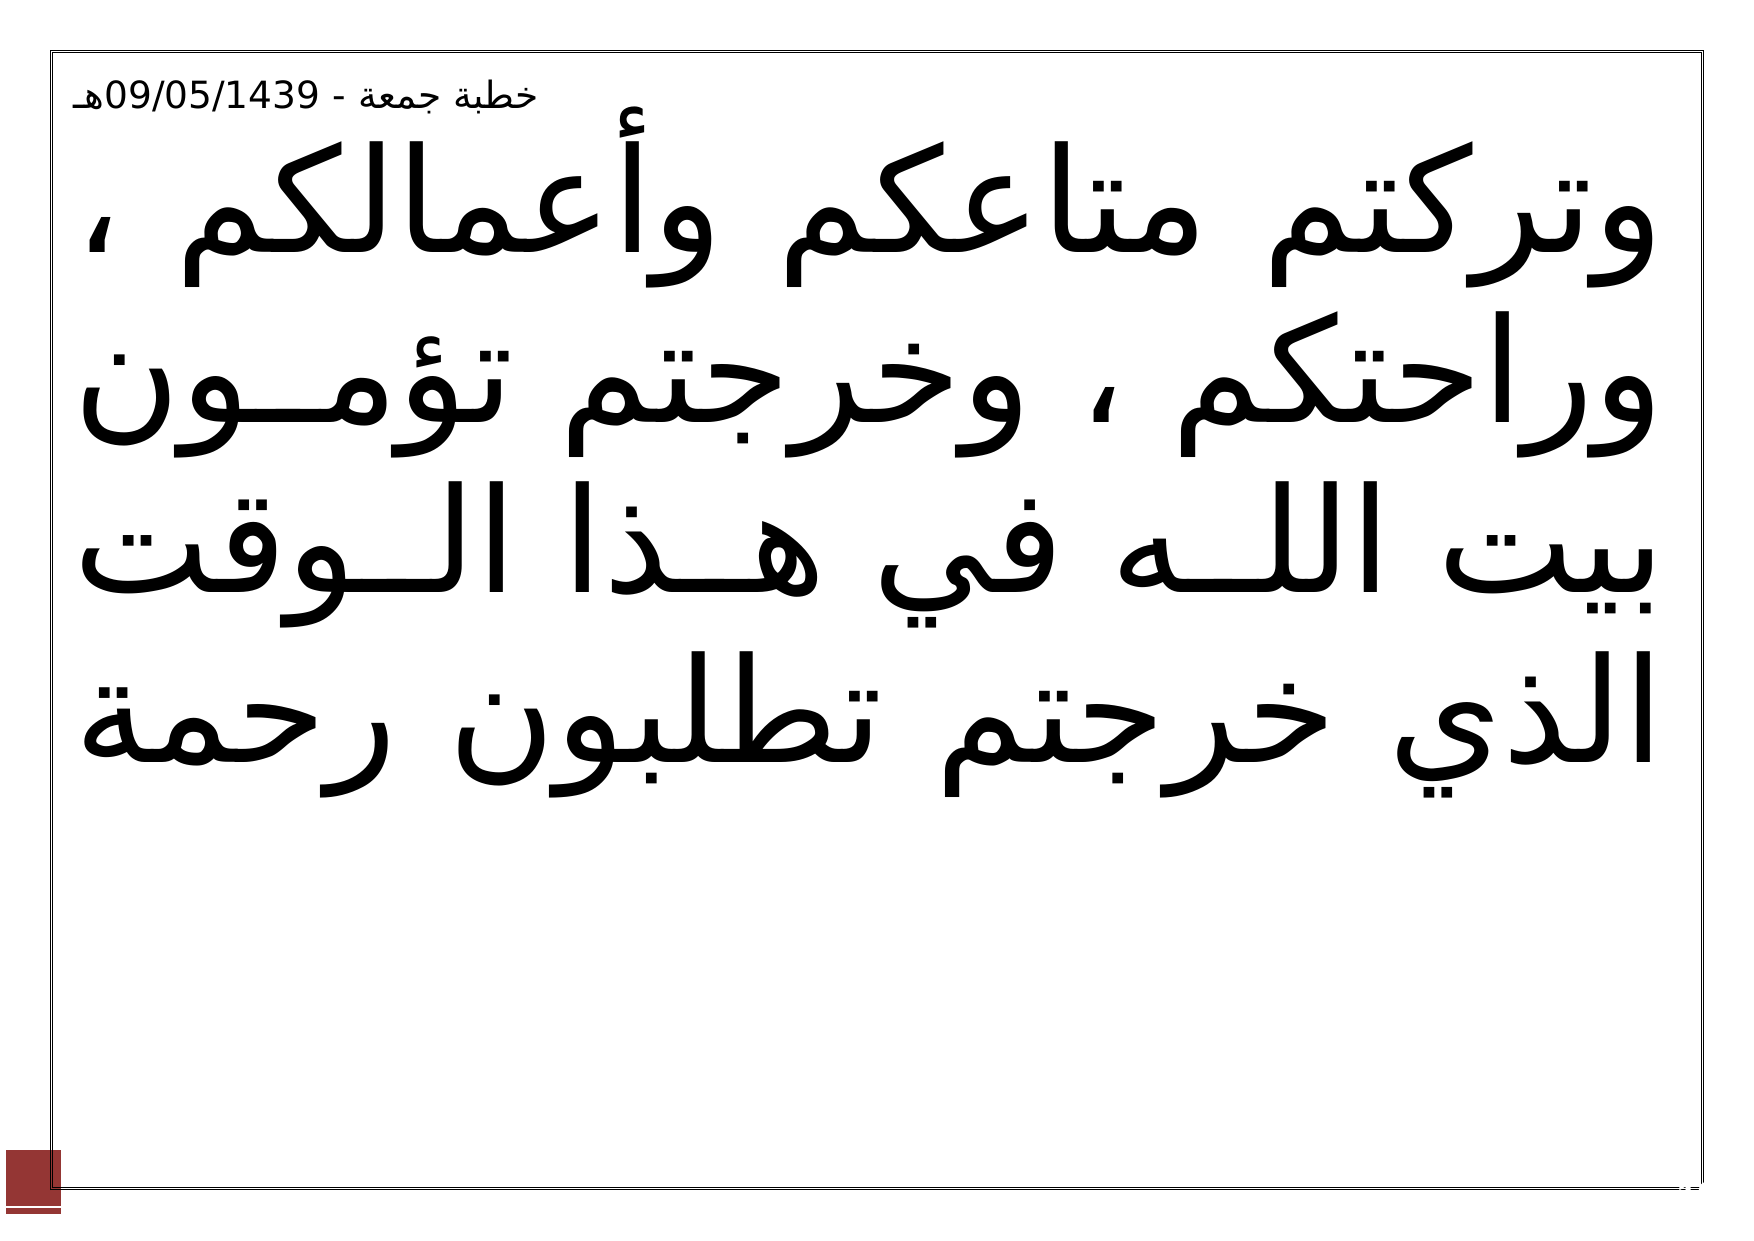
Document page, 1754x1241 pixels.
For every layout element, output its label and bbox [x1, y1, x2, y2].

text [74, 117, 1665, 797]
